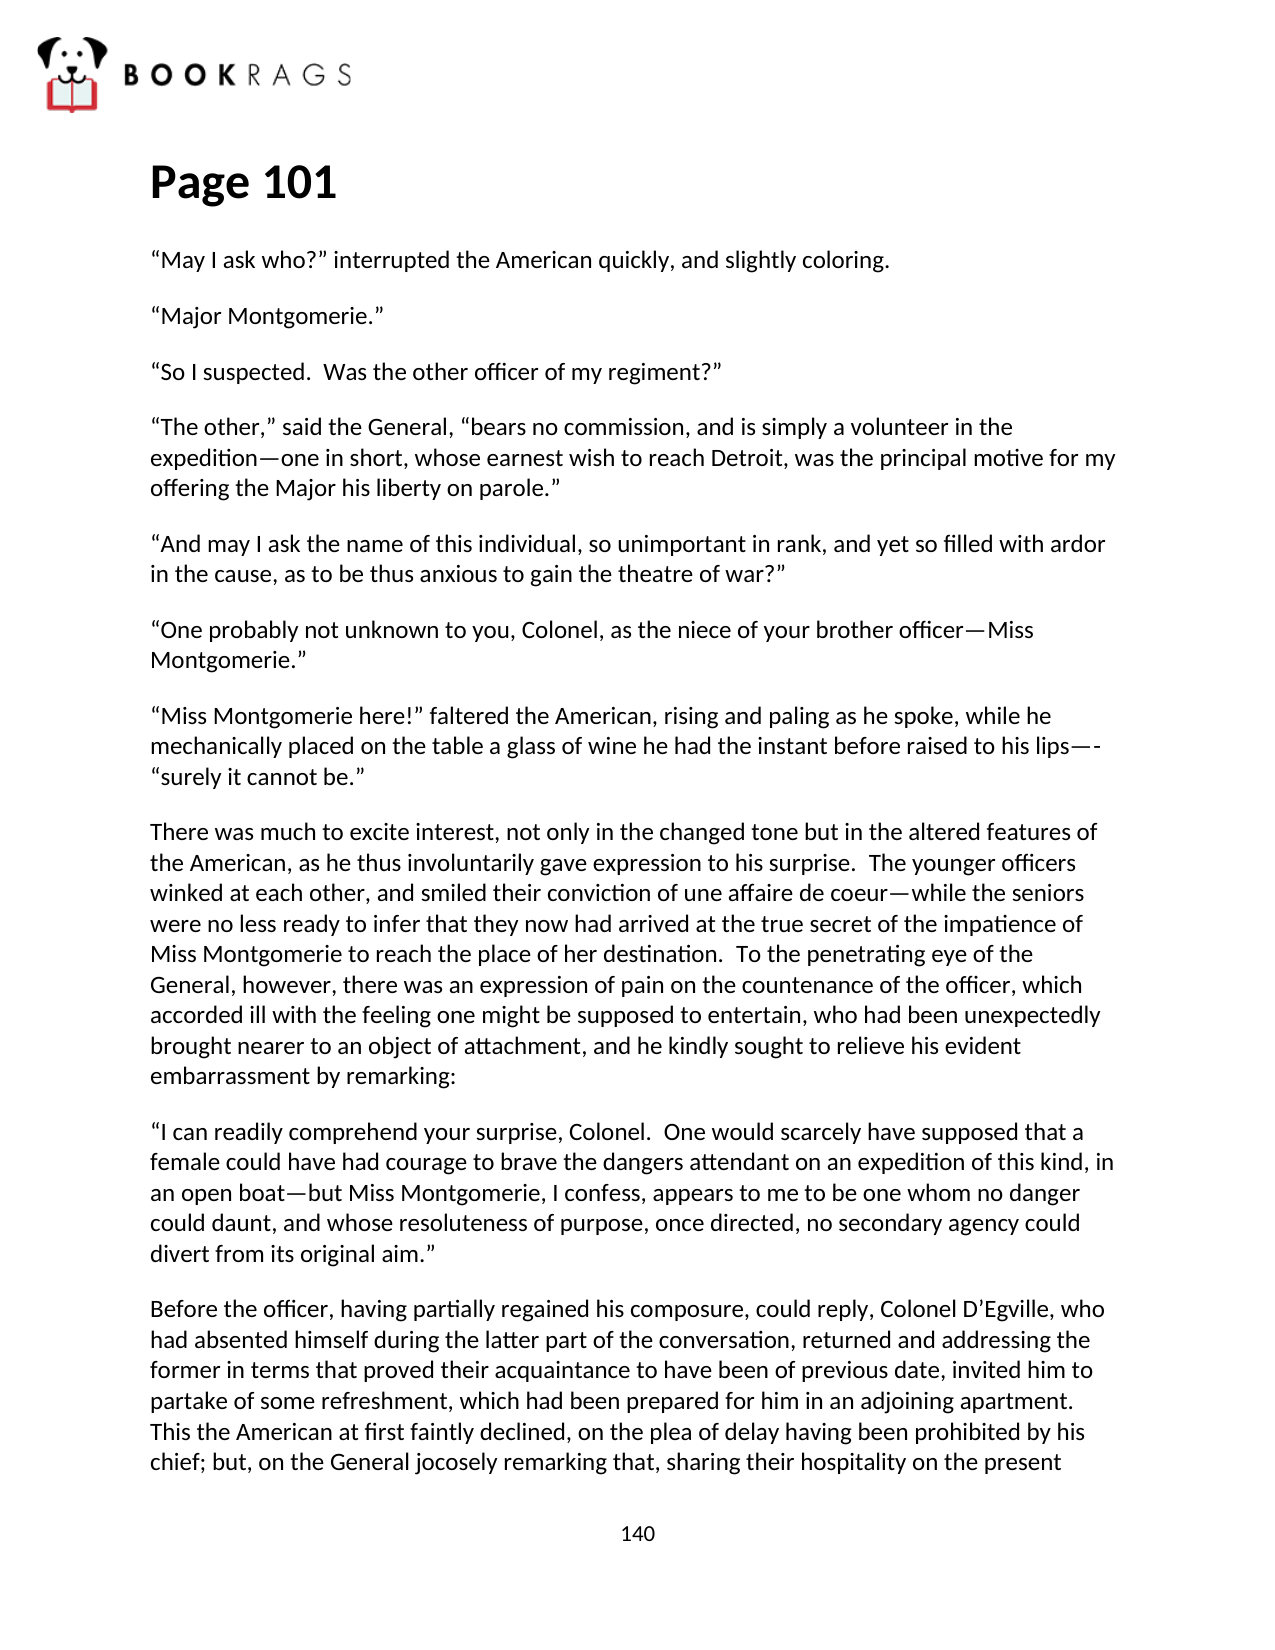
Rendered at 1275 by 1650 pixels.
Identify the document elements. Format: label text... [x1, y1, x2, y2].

text “One probably not unknown to you, Colonel, as the niece of your brother officer—­Miss Montgomerie.” [150, 614, 1125, 675]
text “The other,” said the General, “bears no commission, and is simply a volunteer in the expedition—­one in short, whose earnest wish to reach Detroit, was the principal motive for my offering the Major his liberty on parole.” [150, 411, 1125, 503]
text “So I suspected. Was the other officer of my regiment?” [150, 356, 1125, 386]
text “Miss Montgomerie here!” faltered the American, rising and paling as he spoke, while he mechanically placed on the table a glass of wine he had the instant before raised to his lips—­“surely it cannot be.” [150, 700, 1125, 791]
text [150, 1294, 1125, 1477]
text Page 101 [150, 150, 1125, 211]
text “And may I ask the name of this individual, so unimportant in rank, and yet so filled with ardor in the cause, as to be thus anxious to gain the theatre of war?” [150, 528, 1125, 589]
text “I can readily comprehend your surprise, Colonel. One would scarcely have supposed that a female could have had courage to brave the dangers attendant on an expedition of this kind, in an open boat—­but Miss Montgomerie, I confess, appears to me to be one whom no danger could daunt, and whose resoluteness of purpose, once directed, no secondary agency could divert from its original aim.” [150, 1116, 1125, 1269]
text There was much to excite interest, not only in the changed tone but in the altered features of the American, as he thus involuntarily gave expression to his surprise. The younger officers winked at each other, and smiled their conviction of une affaire de coeur—­while the seniors were no less ready to infer that they now had arrived at the true secret of the impatience of Miss Montgomerie to reach the place of her destination. To the penetrating eye of the General, however, there was an expression of pain on the countenance of the officer, which accorded ill with the feeling one might be supposed to entertain, who had been unexpectedly brought nearer to an object of attachment, and he kindly sought to relieve his evident embarrassment by remarking: [150, 816, 1125, 1091]
text “Major Montgomerie.” [150, 300, 1125, 331]
picture [37, 37, 351, 113]
text “May I ask who?” interrupted the American quickly, and slightly coloring. [150, 244, 1125, 275]
